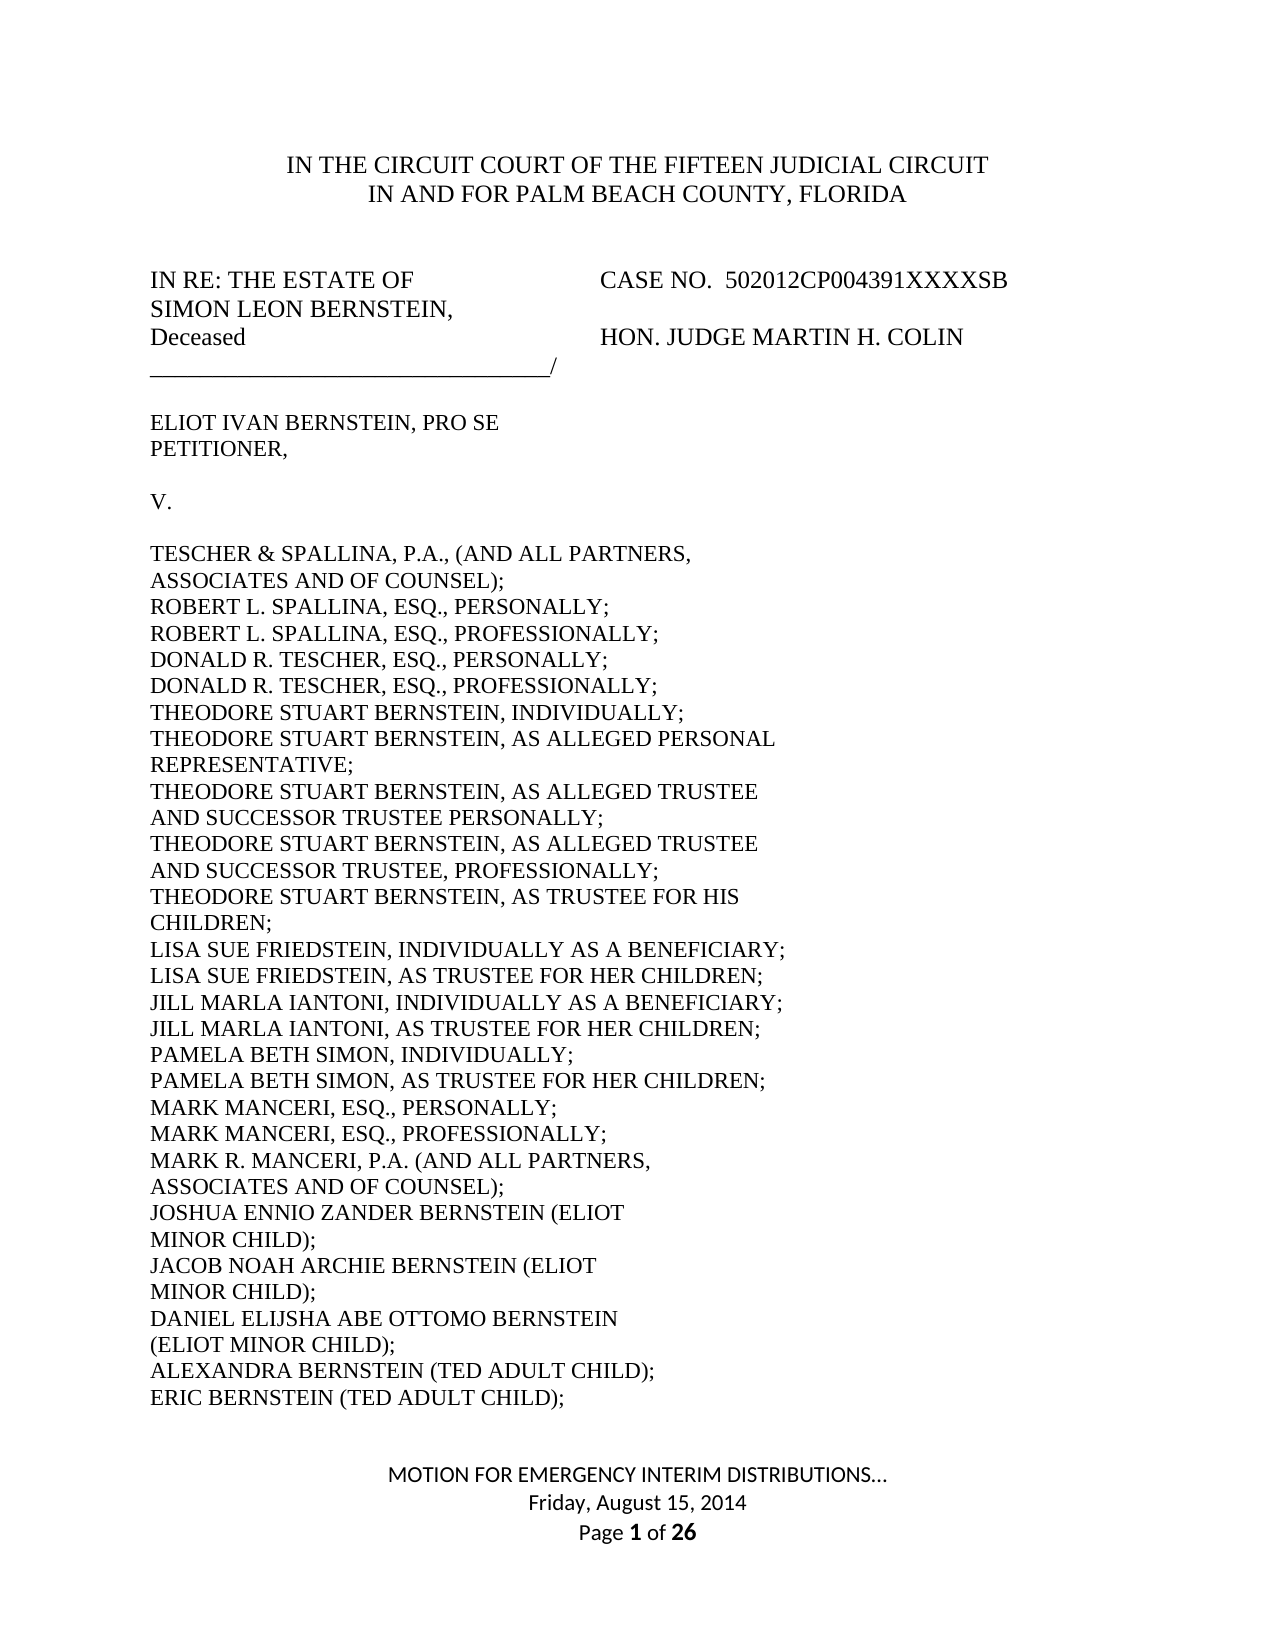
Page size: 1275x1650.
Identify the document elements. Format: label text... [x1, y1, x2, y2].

text ROBERT L. SPALLINA, ESQ., PERSONALLY; [150, 593, 787, 619]
text v. [150, 488, 1125, 514]
text LISA SUE FRIEDSTEIN, AS TRUSTEE FOR HER CHILDREN; [150, 962, 787, 988]
text THEODORE STUART BERNSTEIN, AS ALLEGED PERSONAL REPRESENTATIVe; [150, 725, 787, 778]
text LISA SUE FRIEDSTEIN, INDIVIDUALLY AS A BENEFICIARY; [150, 936, 787, 962]
text THEODORE STUART BERNSTEIN, AS TRUSTEE FOR HIS CHILDREN; [150, 883, 787, 936]
text TESCHER & SPALLINA, P.A., (AND ALL PARTNERS, ASSOCIATES AND OF COUNSEL); [150, 541, 787, 593]
text IN RE: THE ESTATE OF CASE no. 502012CP004391xxxxsb [150, 265, 1125, 294]
text ROBERT L. SPALLINA, ESQ., PROFESSIONALLY; [150, 619, 787, 646]
text Eliot ivan bernstein, PRO SE [150, 409, 1125, 435]
text JILL MARLA IANTONI, INDIVIDUALLY AS A BENEFICIARY; [150, 988, 787, 1015]
text Petitioner, [150, 435, 1125, 461]
text In THE CIRCUiT COURT OF THE FIFTEEN JUDICIAL CIRCUIT [150, 150, 1125, 179]
text THEODORE STUART BERNSTEIN, AS ALLEGED TRUSTEE AND SUCCESSOR TRUSTEE PERSONALLY; [150, 778, 787, 830]
text SIMON LEON BERNSTEIN, [150, 294, 1125, 322]
text JILL MARLA IANTONI, AS TRUSTEE FOR HER CHILDREN; [150, 1015, 787, 1041]
text PAMELA BETH SIMON, INDIVIDUALLY; [150, 1041, 787, 1068]
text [150, 1199, 675, 1410]
text IN AND FOR PALM BEACH COUNTY, FLORIDA [150, 179, 1125, 207]
text DONALD R. TESCHER, ESQ., PROFESSIONALLY; [150, 672, 787, 699]
text THEODORE STUART BERNSTEIN, INDIVIDUALLY; [150, 699, 787, 725]
text DONALD R. TESCHER, ESQ., PERSONALLY; [150, 646, 787, 672]
text ________________________________/ [150, 351, 1125, 380]
text PAMELA BETH SIMON, AS TRUSTEE FOR HER CHILDREN; [150, 1068, 787, 1094]
text MARK MANCERI, ESQ., PERSONALLY; [150, 1094, 787, 1120]
text Deceased HON. JUDGE MARTIN H. COLIN [150, 322, 1125, 351]
text THEODORE STUART BERNSTEIN, AS ALLEGED TRUSTEE AND SUCCESSOR TRUSTEE, PROFESSIONALLY; [150, 830, 787, 883]
text MARK MANCERI, ESQ., PROFESSIONALLY; [150, 1120, 787, 1147]
text MARK R. MANCERI, P.A. (AND ALL PARTNERS, ASSOCIATES AND OF COUNSEL); [150, 1147, 787, 1199]
